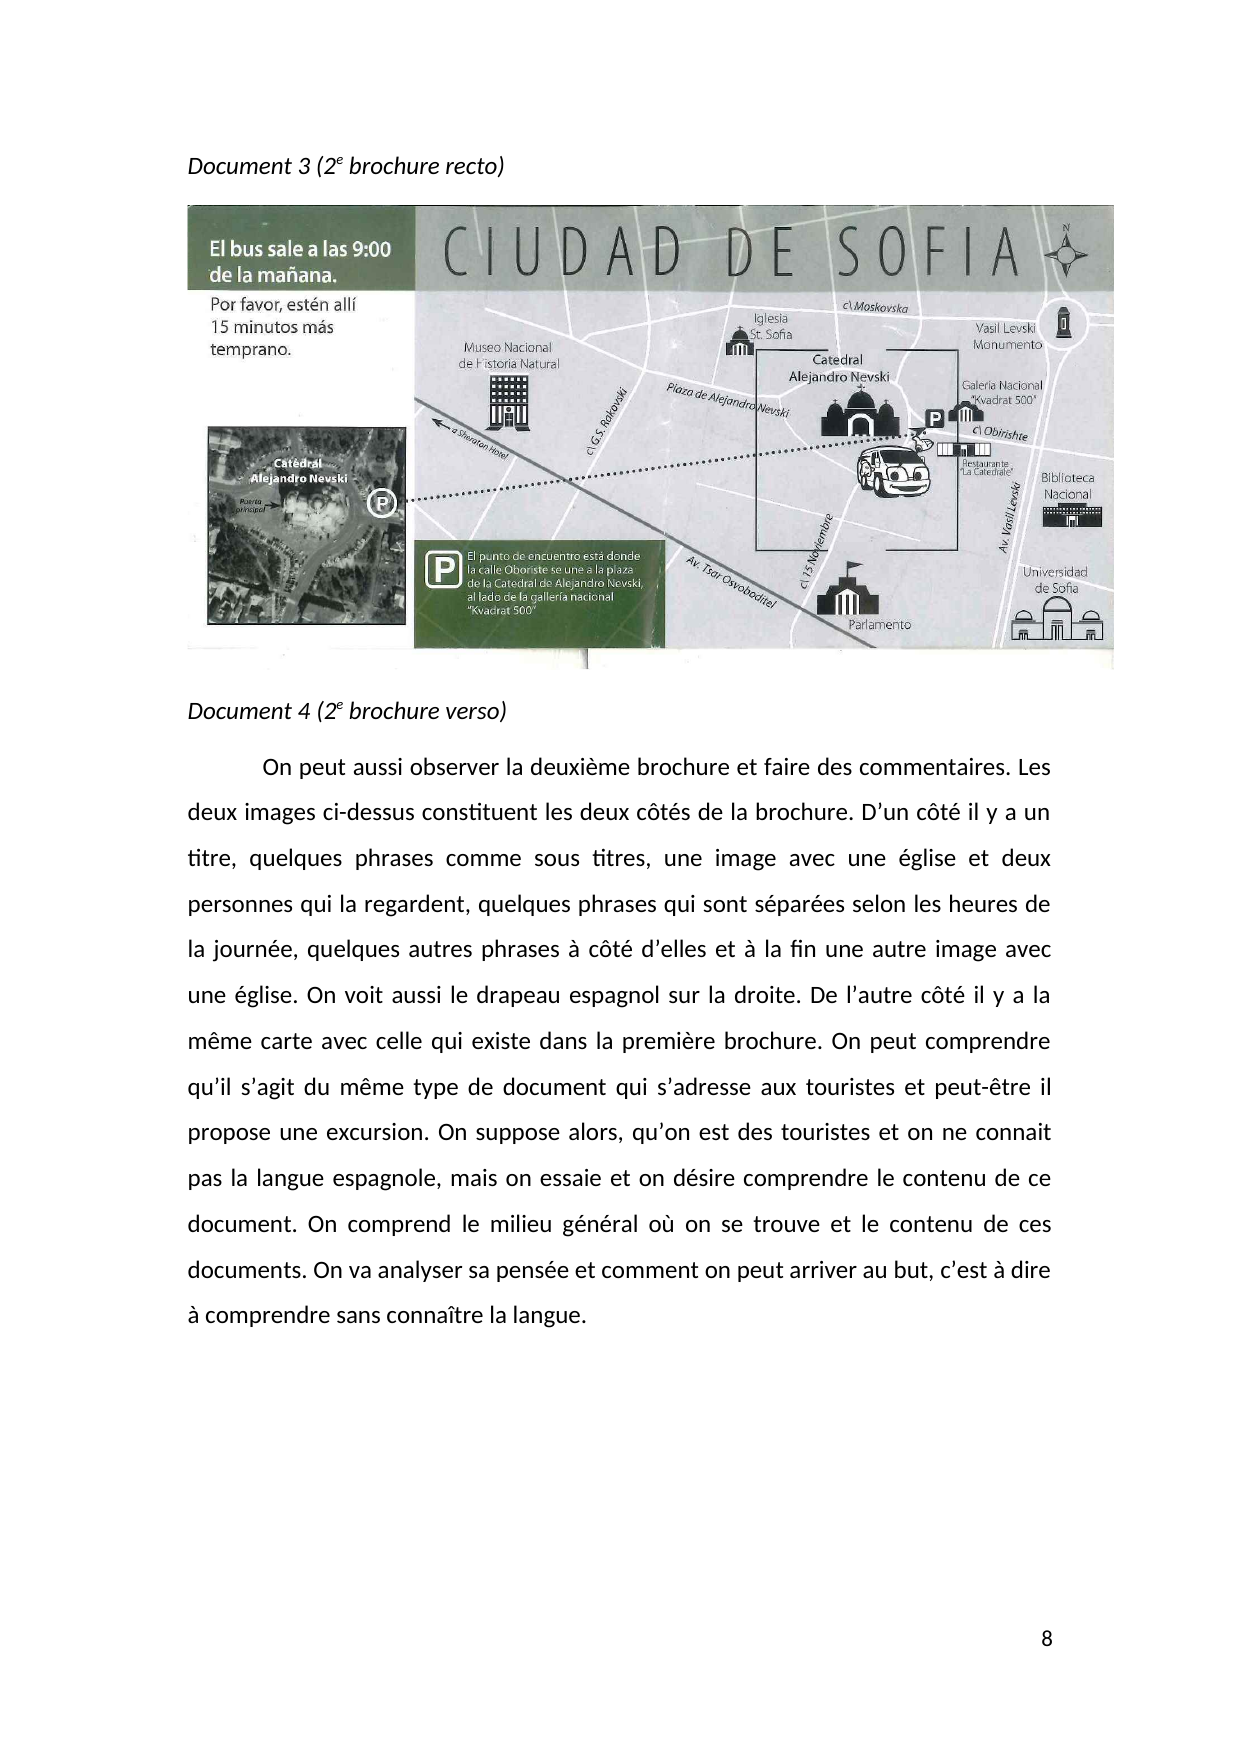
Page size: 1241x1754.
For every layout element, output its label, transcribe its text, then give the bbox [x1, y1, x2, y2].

text Document 4 (2e brochure verso) [187, 695, 1053, 725]
picture [187, 205, 1114, 670]
text On peut aussi observer la deuxième brochure et faire des commentaires. Les deux images ci-dessus constituent les deux côtés de la brochure. D’un côté il y a un titre, quelques phrases comme sous titres, une image avec une église et deux personnes qui la regardent, quelques phrases qui sont séparées selon les heures de la journée, quelques autres phrases à côté d’elles et à la fin une autre image avec une église. On voit aussi le drapeau espagnol sur la droite. De l’autre côté il y a la même carte avec celle qui existe dans la première brochure. On peut comprendre qu’il s’agit du même type de document qui s’adresse aux touristes et peut-être il propose une excursion. On suppose alors, qu’on est des touristes et on ne connait pas la langue espagnole, mais on essaie et on désire comprendre le contenu de ce document. On comprend le milieu général où on se trouve et le contenu de ces documents. On va analyser sa pensée et comment on peut arriver au but, c’est à dire à comprendre sans connaître la langue. [187, 751, 1053, 1330]
text Document 3 (2e brochure recto) [187, 150, 1053, 181]
